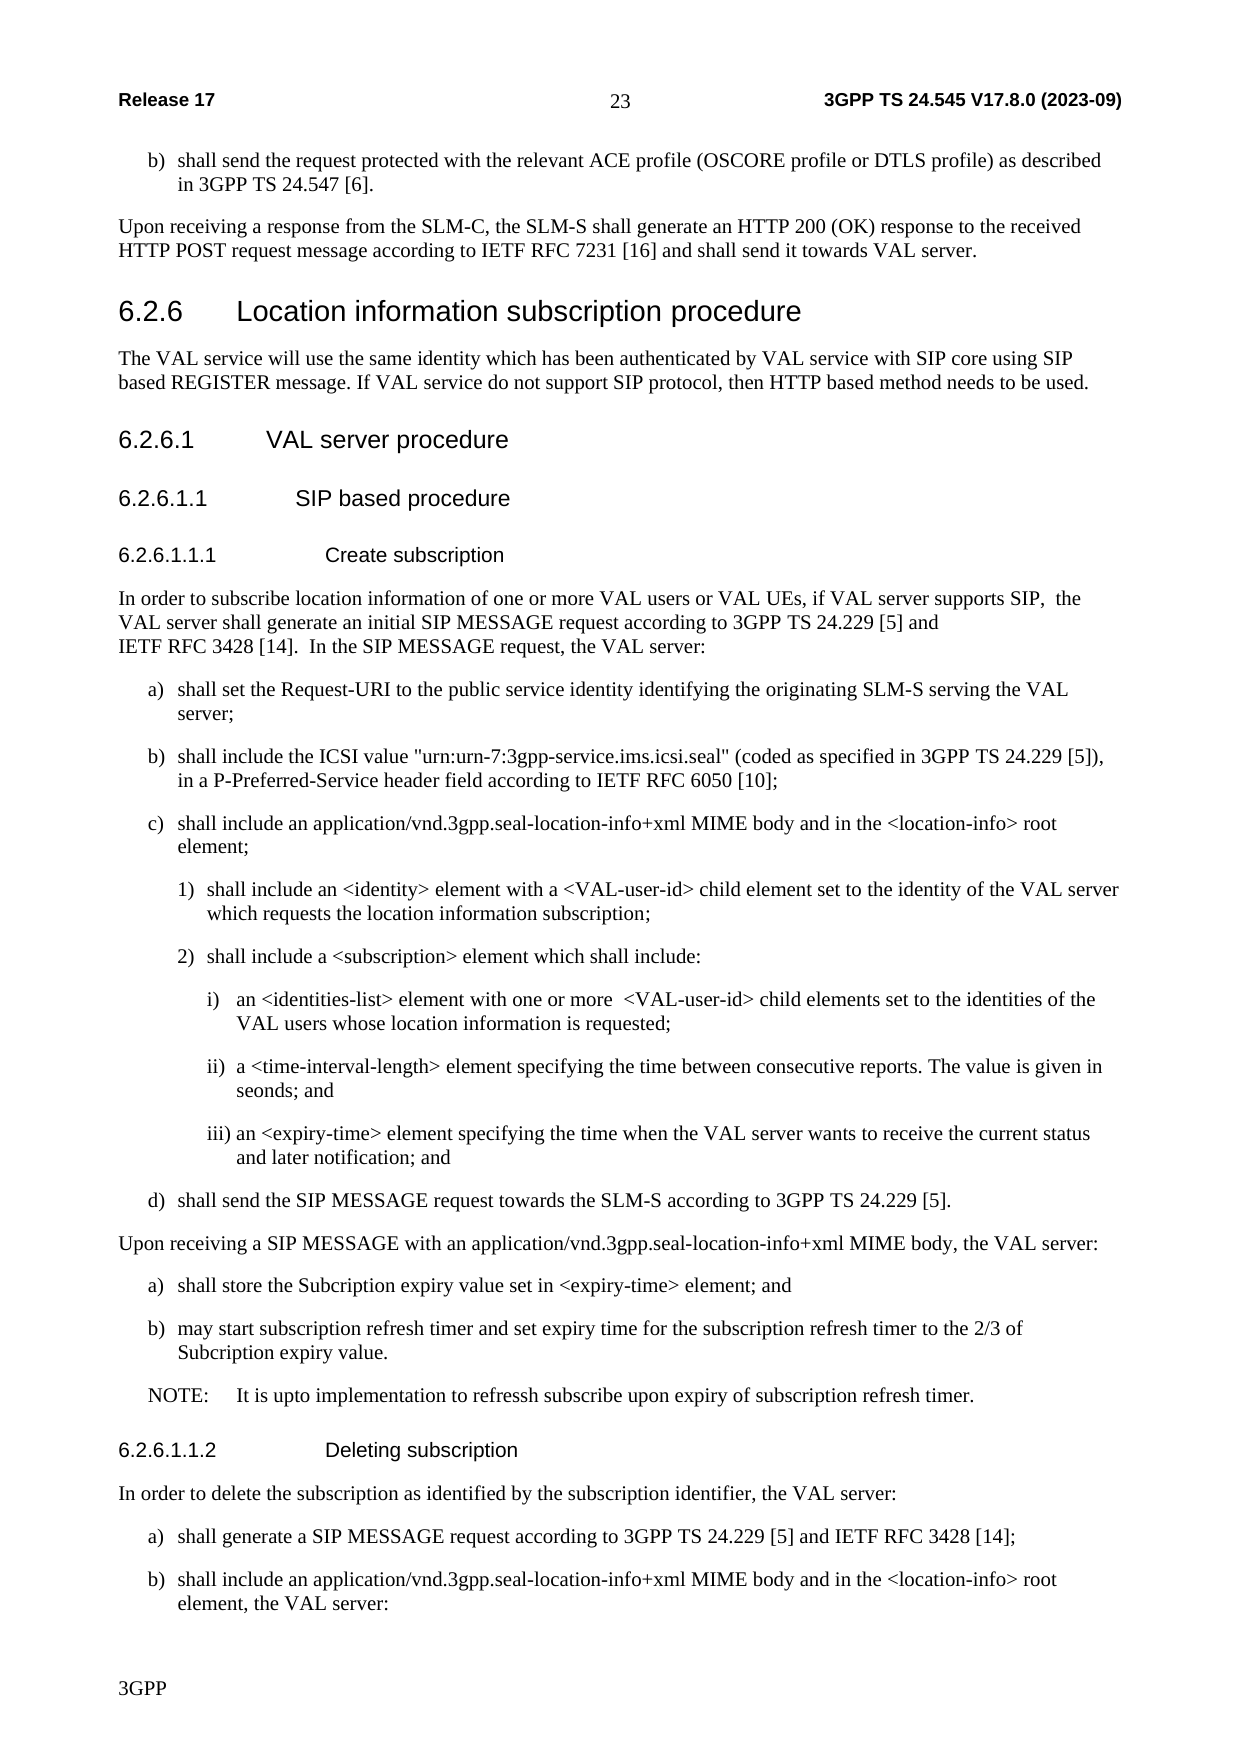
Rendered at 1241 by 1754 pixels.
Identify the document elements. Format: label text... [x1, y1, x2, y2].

text d) shall send the SIP MESSAGE request towards the SLM-S according to 3GPP TS 24.229 [5]. [148, 1188, 1122, 1212]
text 6.2.6.1.1.2 Deleting subscription [118, 1438, 1122, 1462]
text b) may start subscription refresh timer and set expiry time for the subscription refresh timer to the 2/3 of Subcription expiry value. [148, 1316, 1122, 1364]
text The VAL service will use the same identity which has been authenticated by VAL service with SIP core using SIP based REGISTER message. If VAL service do not support SIP protocol, then HTTP based method needs to be used. [118, 346, 1122, 394]
subtitle 6.2.6.1 VAL server procedure [118, 425, 1122, 454]
text b) shall include an application/vnd.3gpp.seal-location-info+xml MIME body and in the <location-info> root element, the VAL server: [148, 1567, 1122, 1615]
text a) shall generate a SIP MESSAGE request according to 3GPP TS 24.229 [5] and IETF RFC 3428 [14]; [148, 1524, 1122, 1548]
text 1) shall include an <identity> element with a <VAL-user-id> child element set to the identity of the VAL server which requests the location information subscription; [177, 877, 1122, 925]
text b) shall send the request protected with the relevant ACE profile (OSCORE profile or DTLS profile) as described in 3GPP TS 24.547 [6]. [148, 147, 1122, 196]
text a) shall set the Request-URI to the public service identity identifying the originating SLM-S serving the VAL server; [148, 677, 1122, 725]
text a) shall store the Subcription expiry value set in <expiry-time> element; and [148, 1273, 1122, 1297]
text b) shall include the ICSI value "urn:urn-7:3gpp-service.ims.icsi.seal" (coded as specified in 3GPP TS 24.229 [5]), in a P-Preferred-Service header field according to IETF RFC 6050 [10]; [148, 743, 1122, 792]
text c) shall include an application/vnd.3gpp.seal-location-info+xml MIME body and in the <location-info> root element; [148, 810, 1122, 858]
subtitle 6.2.6.1.1 SIP based procedure [118, 485, 1122, 512]
text NOTE: It is upto implementation to refressh subscribe upon expiry of subscription refresh timer. [148, 1383, 1122, 1407]
text In order to delete the subscription as identified by the subscription identifier, the VAL server: [118, 1481, 1122, 1505]
subtitle 6.2.6 Location information subscription procedure [118, 294, 1122, 327]
text Upon receiving a response from the SLM-C, the SLM-S shall generate an HTTP 200 (OK) response to the received HTTP POST request message according to IETF RFC 7231 [16] and shall send it towards VAL server. [118, 214, 1122, 262]
text i) an <identities-list> element with one or more <VAL-user-id> child elements set to the identities of the VAL users whose location information is requested; [207, 987, 1122, 1035]
text ii) a <time-interval-length> element specifying the time between consecutive reports. The value is given in seonds; and [207, 1054, 1122, 1102]
text In order to subscribe location information of one or more VAL users or VAL UEs, if VAL server supports SIP, the VAL server shall generate an initial SIP MESSAGE request according to 3GPP TS 24.229 [5] and IETF RFC 3428 [14]. In the SIP MESSAGE request, the VAL server: [118, 586, 1122, 658]
text iii) an <expiry-time> element specifying the time when the VAL server wants to receive the current status and later notification; and [207, 1121, 1122, 1169]
text Upon receiving a SIP MESSAGE with an application/vnd.3gpp.seal-location-info+xml MIME body, the VAL server: [118, 1230, 1122, 1254]
text 2) shall include a <subscription> element which shall include: [177, 944, 1122, 968]
text 6.2.6.1.1.1 Create subscription [118, 543, 1122, 567]
